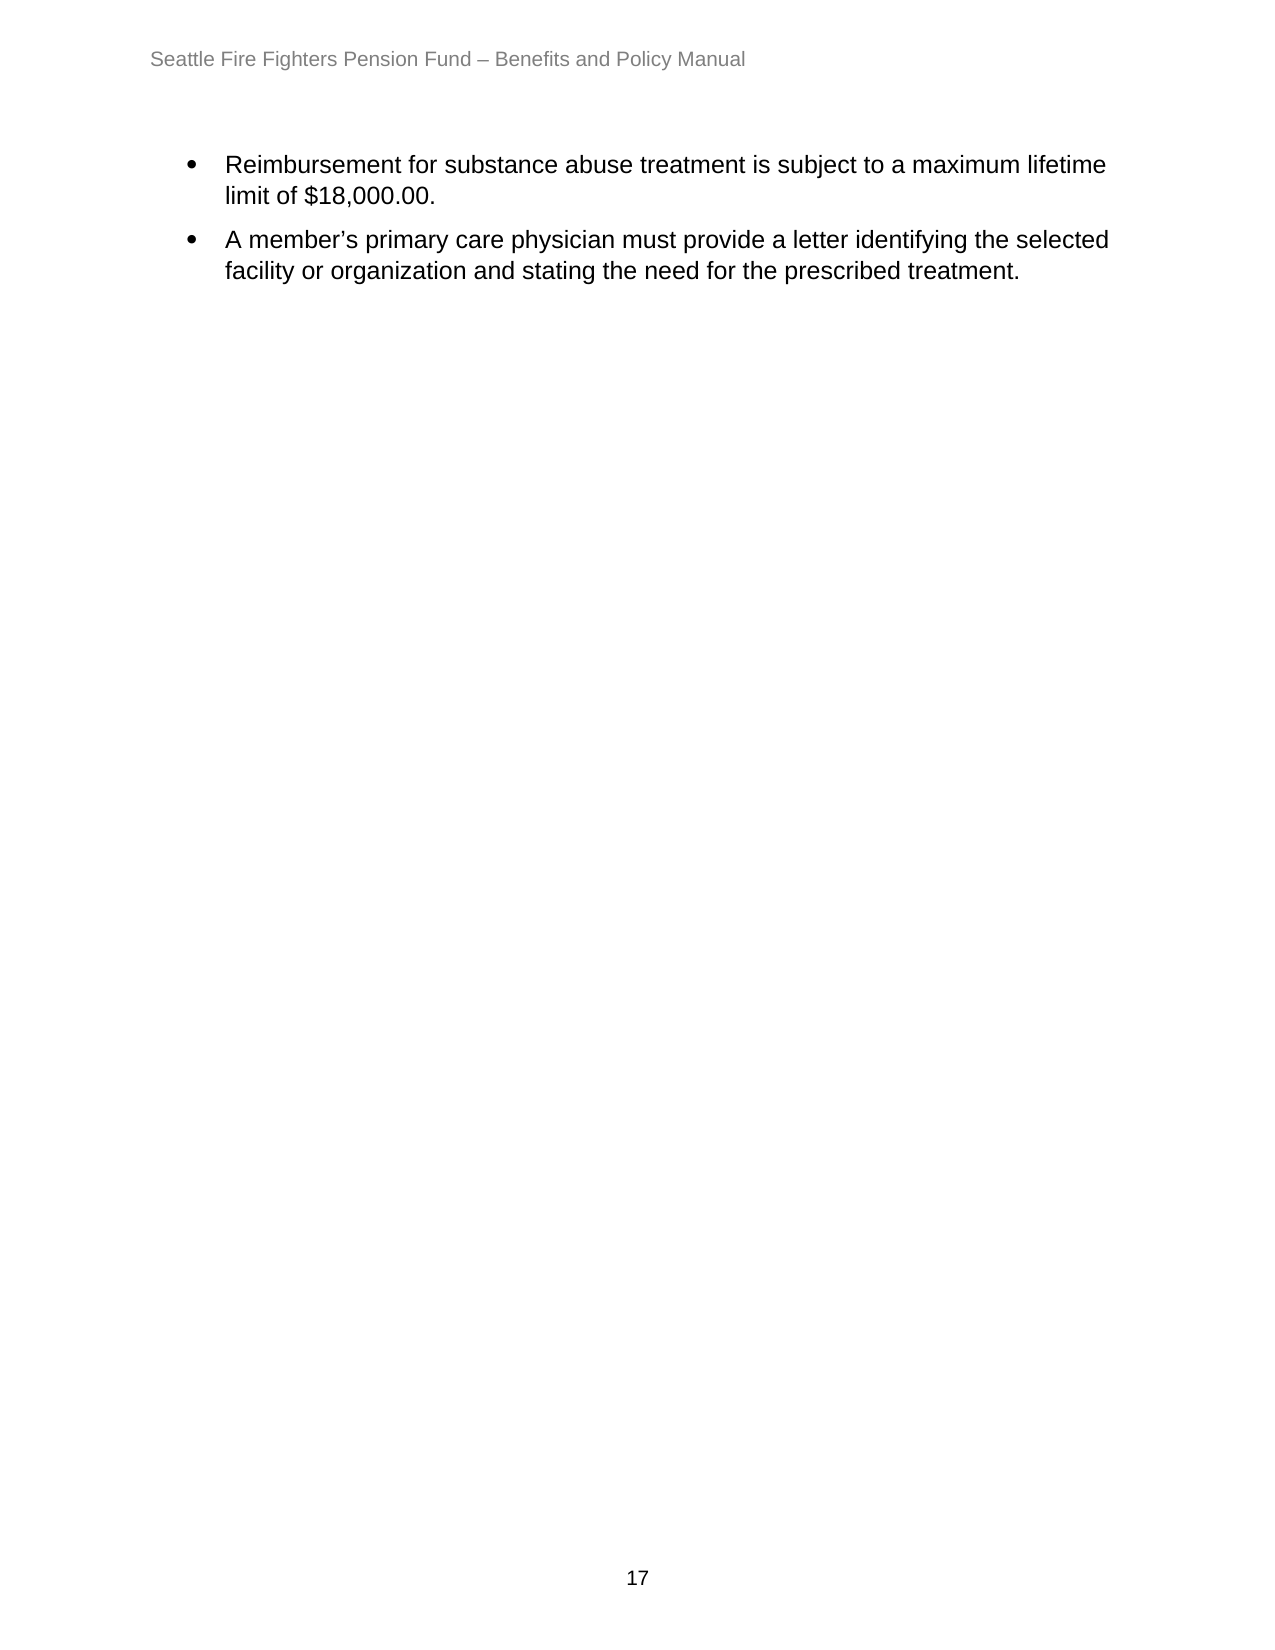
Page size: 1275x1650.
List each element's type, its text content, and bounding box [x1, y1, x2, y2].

list Reimbursement for substance abuse treatment is subject to a maximum lifetime limit of $18,000.00. [187, 150, 1125, 210]
list A member’s primary care physician must provide a letter identifying the selected facility or organization and stating the need for the prescribed treatment. [187, 225, 1125, 284]
